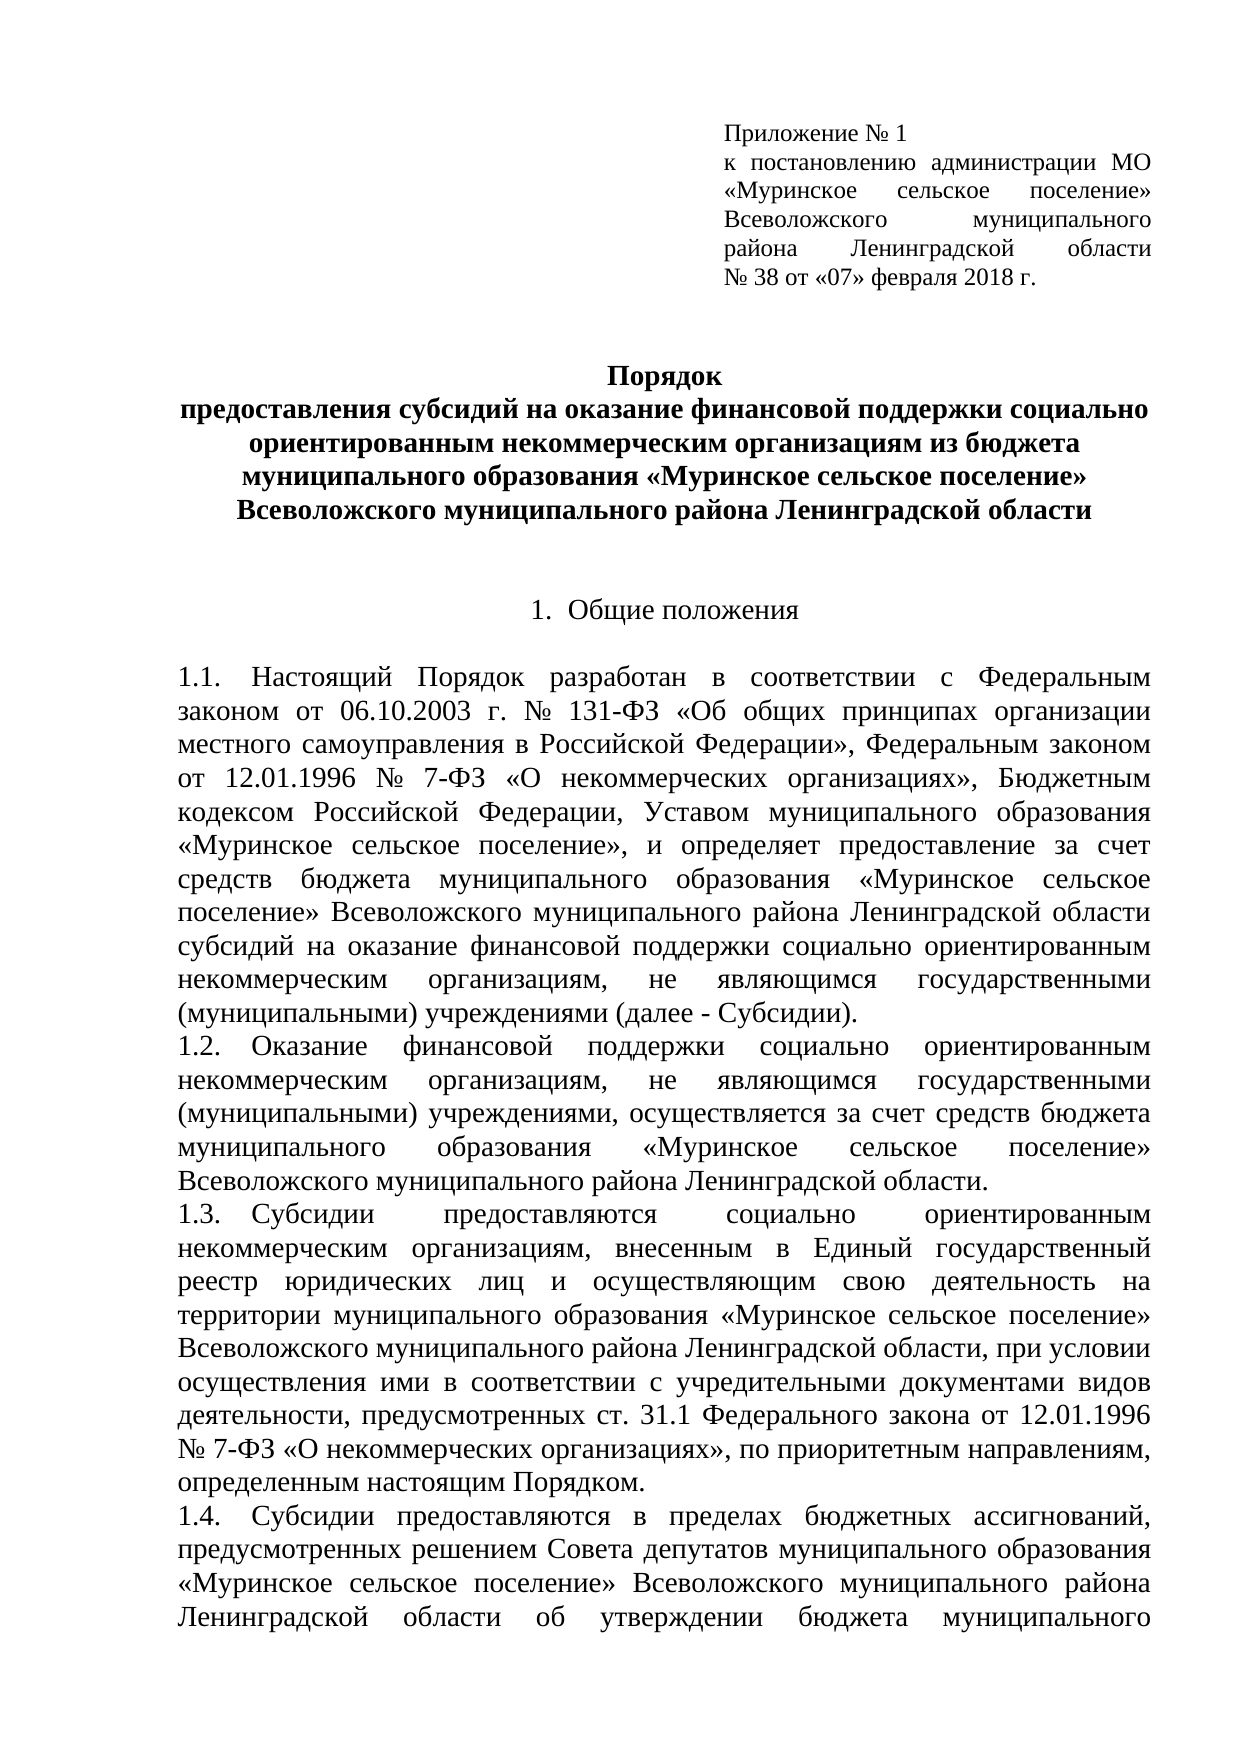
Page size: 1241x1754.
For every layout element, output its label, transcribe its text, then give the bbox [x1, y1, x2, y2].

text предоставления субсидий на оказание финансовой поддержки социально ориентированным некоммерческим организациям из бюджета муниципального образования «Муринское сельское поселение» Всеволожского муниципального района Ленинградской области [177, 391, 1152, 525]
text Порядок [177, 358, 1152, 391]
list Настоящий Порядок разработан в соответствии с Федеральным законом от 06.10.2003 г. № 131-ФЗ «Об общих принципах организации местного самоуправления в Российской Федерации», Федеральным законом от 12.01.1996 № 7-ФЗ «О некоммерческих организациях», Бюджетным кодексом Российской Федерации, Уставом муниципального образования «Муринское сельское поселение», и определяет предоставление за счет средств бюджета муниципального образования «Муринское сельское поселение» Всеволожского муниципального района Ленинградской области субсидий на оказание финансовой поддержки социально ориентированным некоммерческим организациям, не являющимся государственными (муниципальными) учреждениями (далее - Субсидии). [177, 659, 1152, 1028]
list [177, 1498, 1152, 1632]
list Субсидии предоставляются социально ориентированным некоммерческим организациям, внесенным в Единый государственный реестр юридических лиц и осуществляющим свою деятельность на территории муниципального образования «Муринское сельское поселение» Всеволожского муниципального района Ленинградской области, при условии осуществления ими в соответствии с учредительными документами видов деятельности, предусмотренных ст. 31.1 Федерального закона от 12.01.1996 № 7-ФЗ «О некоммерческих организациях», по приоритетным направлениям, определенным настоящим Порядком. [177, 1196, 1152, 1498]
list Оказание финансовой поддержки социально ориентированным некоммерческим организациям, не являющимся государственными (муниципальными) учреждениями, осуществляется за счет средств бюджета муниципального образования «Муринское сельское поселение» Всеволожского муниципального района Ленинградской области. [177, 1028, 1152, 1196]
text Приложение № 1 [723, 118, 1152, 147]
text к постановлению администрации МО «Муринское сельское поселение» Всеволожского муниципального района Ленинградской области № 38 от «07» февраля 2018 г. [723, 147, 1152, 291]
list Общие положения [177, 592, 1152, 626]
